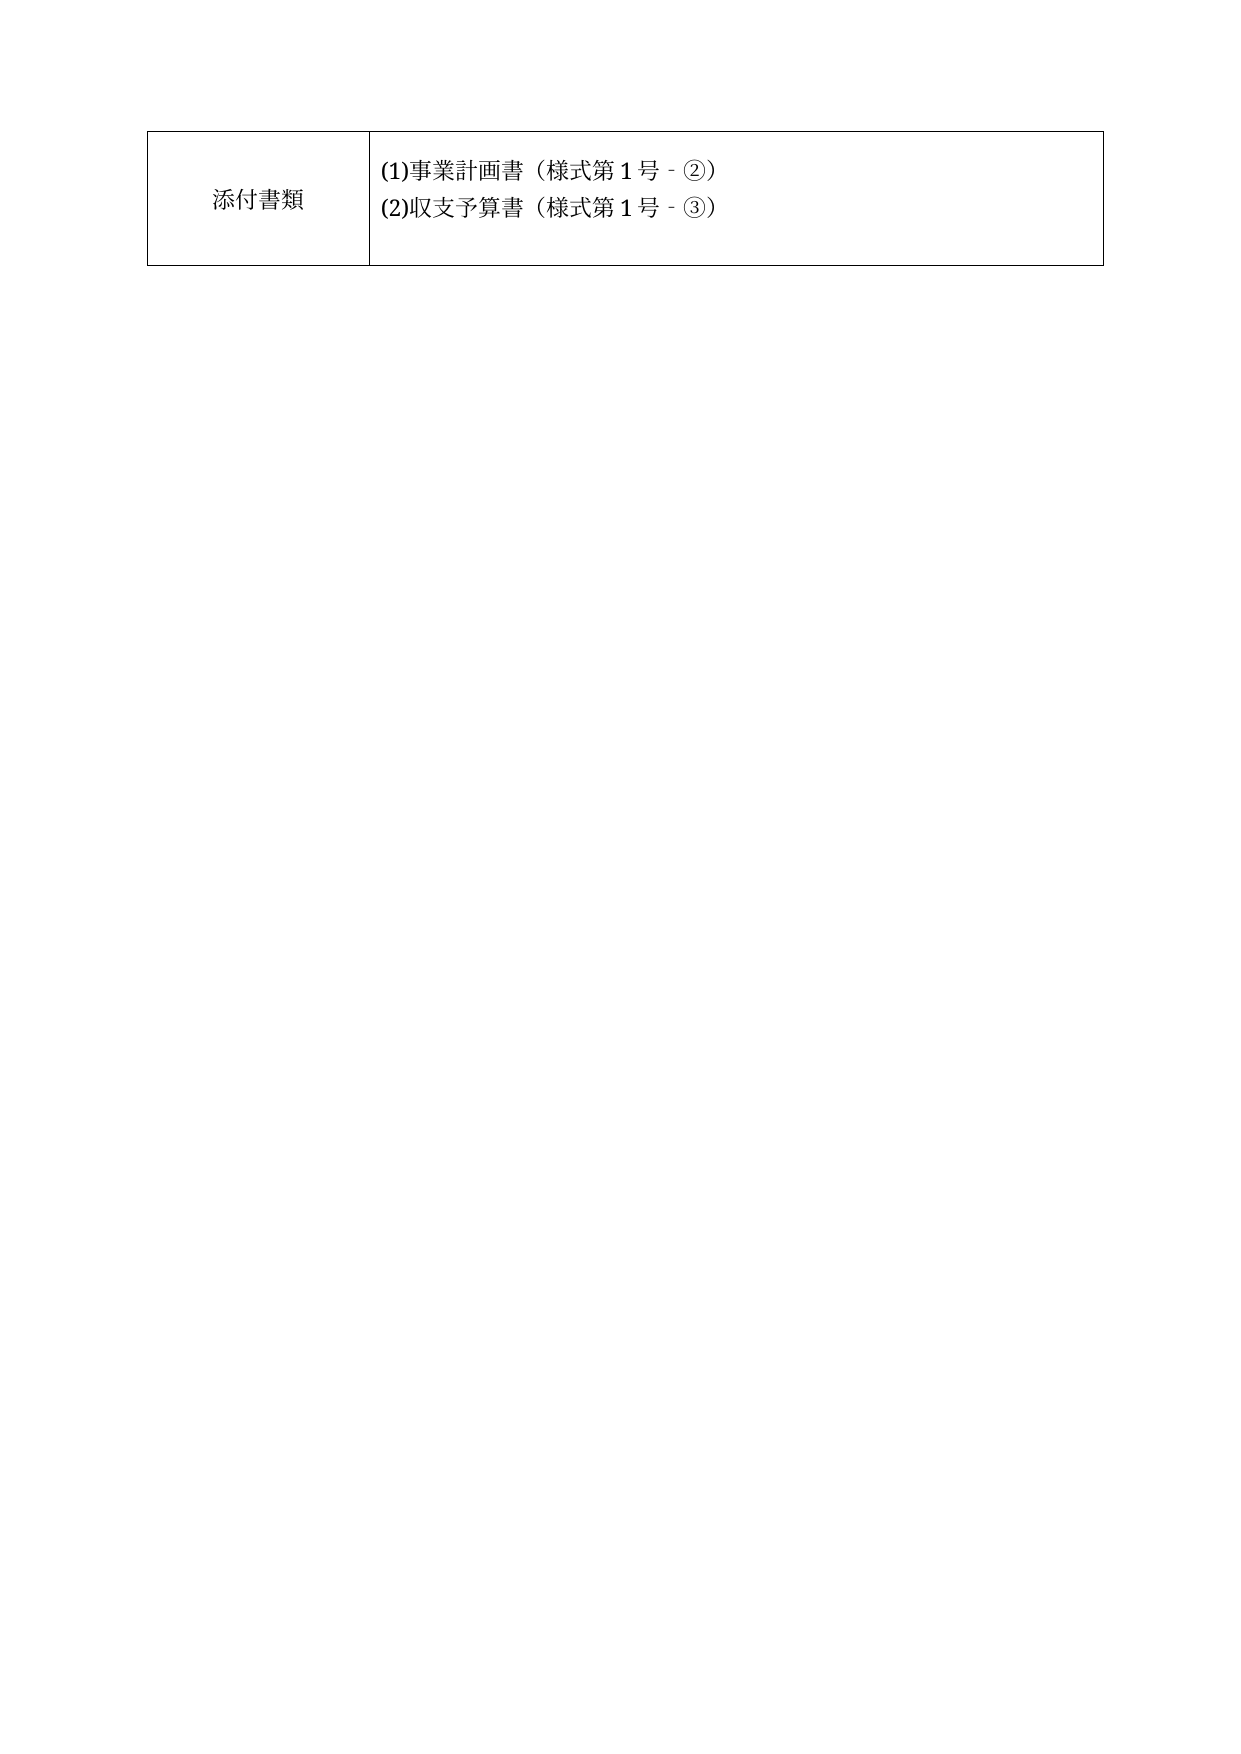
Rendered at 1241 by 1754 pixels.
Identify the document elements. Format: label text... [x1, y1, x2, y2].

table_cell 添付書類 [148, 132, 369, 265]
table_cell (1)事業計画書（様式第1号‐②） (2)収支予算書（様式第1号‐③） [370, 132, 1103, 265]
